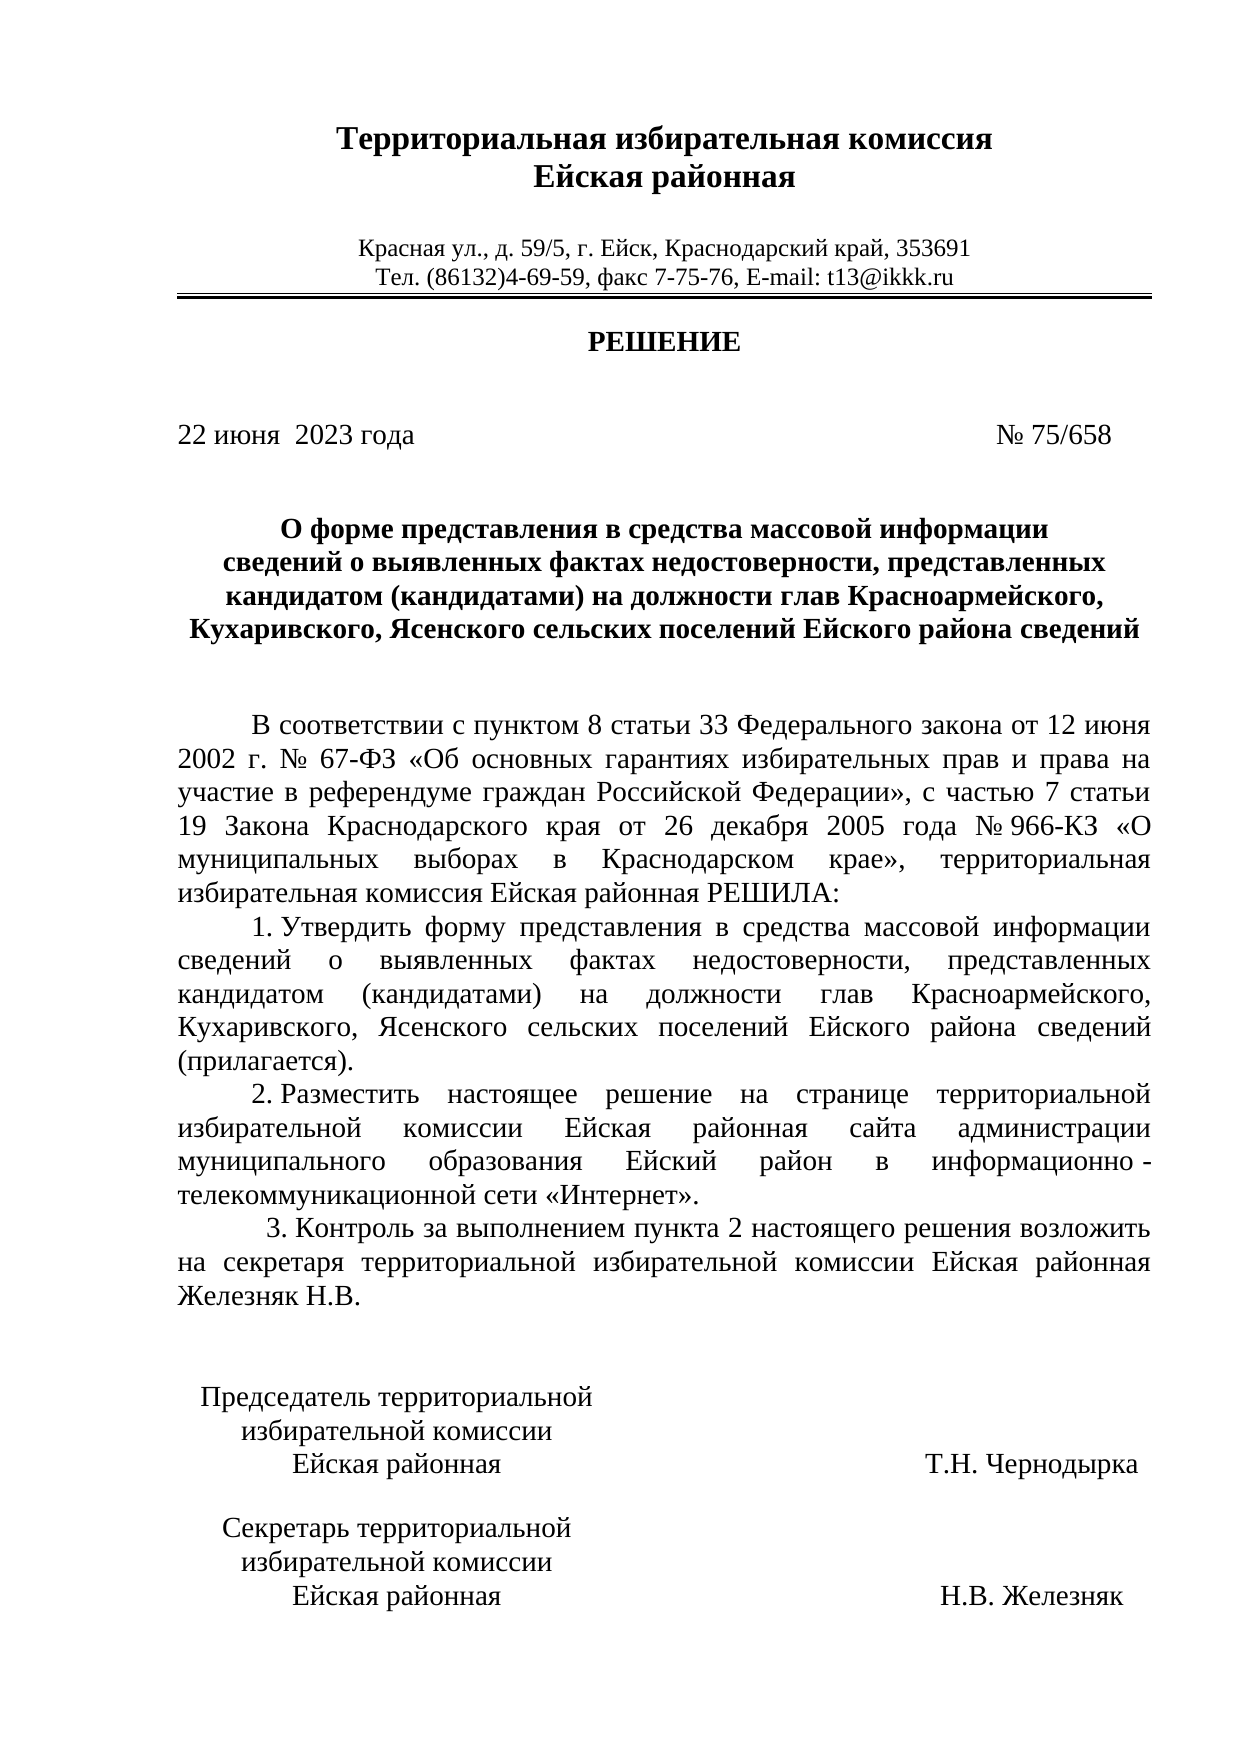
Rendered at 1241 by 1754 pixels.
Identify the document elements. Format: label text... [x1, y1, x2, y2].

table_cell Н.В. Железняк [627, 1511, 1152, 1611]
text 22 июня 2023 года № 75/658 [177, 417, 1152, 451]
text 2. Разместить настоящее решение на странице территориальной избирательной комиссии Ейская районная сайта администрации муниципального образования Ейский район в информационно -телекоммуникационной сети «Интернет». [177, 1076, 1152, 1211]
subtitle В соответствии с пунктом 8 статьи 33 Федерального закона от 12 июня 2002 г. № 67-ФЗ «Об основных гарантиях избирательных прав и права на участие в референдуме граждан Российской Федерации», с частью 7 статьи 19 Закона Краснодарского края от 26 декабря 2005 года № 966-КЗ «О муниципальных выборах в Краснодарском крае», территориальная избирательная комиссия Ейская районная РЕШИЛА: [177, 707, 1152, 909]
subtitle РЕШЕНИЕ [177, 324, 1152, 358]
text Тел. (86132)4-69-59, факс 7-75-76, E-mail: t13@ikkk.ru [177, 262, 1152, 293]
text Красная ул., д. 59/5, г. Ейск, Краснодарский край, 353691 [177, 233, 1152, 262]
subtitle сведений о выявленных фактах недостоверности, представленных кандидатом (кандидатами) на должности глав Красноармейского, Кухаривского, Ясенского сельских поселений Ейского района сведений [177, 544, 1152, 645]
text Территориальная избирательная комиссия [177, 118, 1152, 156]
table_cell Секретарь территориальной избирательной комиссии Ейская районная [166, 1511, 627, 1611]
subtitle О форме представления в средства массовой информации [177, 511, 1152, 544]
text 1. Утвердить форму представления в средства массовой информации сведений о выявленных фактах недостоверности, представленных кандидатом (кандидатами) на должности глав Красноармейского, Кухаривского, Ясенского сельских поселений Ейского района сведений (прилагается). [177, 909, 1152, 1076]
table_header Председатель территориальной избирательной комиссии Ейская районная [166, 1379, 627, 1511]
text Ейская районная [177, 156, 1152, 195]
table_header Т.Н. Чернодырка [627, 1379, 1152, 1511]
text 3. Контроль за выполнением пункта 2 настоящего решения возложить на секретаря территориальной избирательной комиссии Ейская районная Железняк Н.В. [177, 1211, 1152, 1311]
